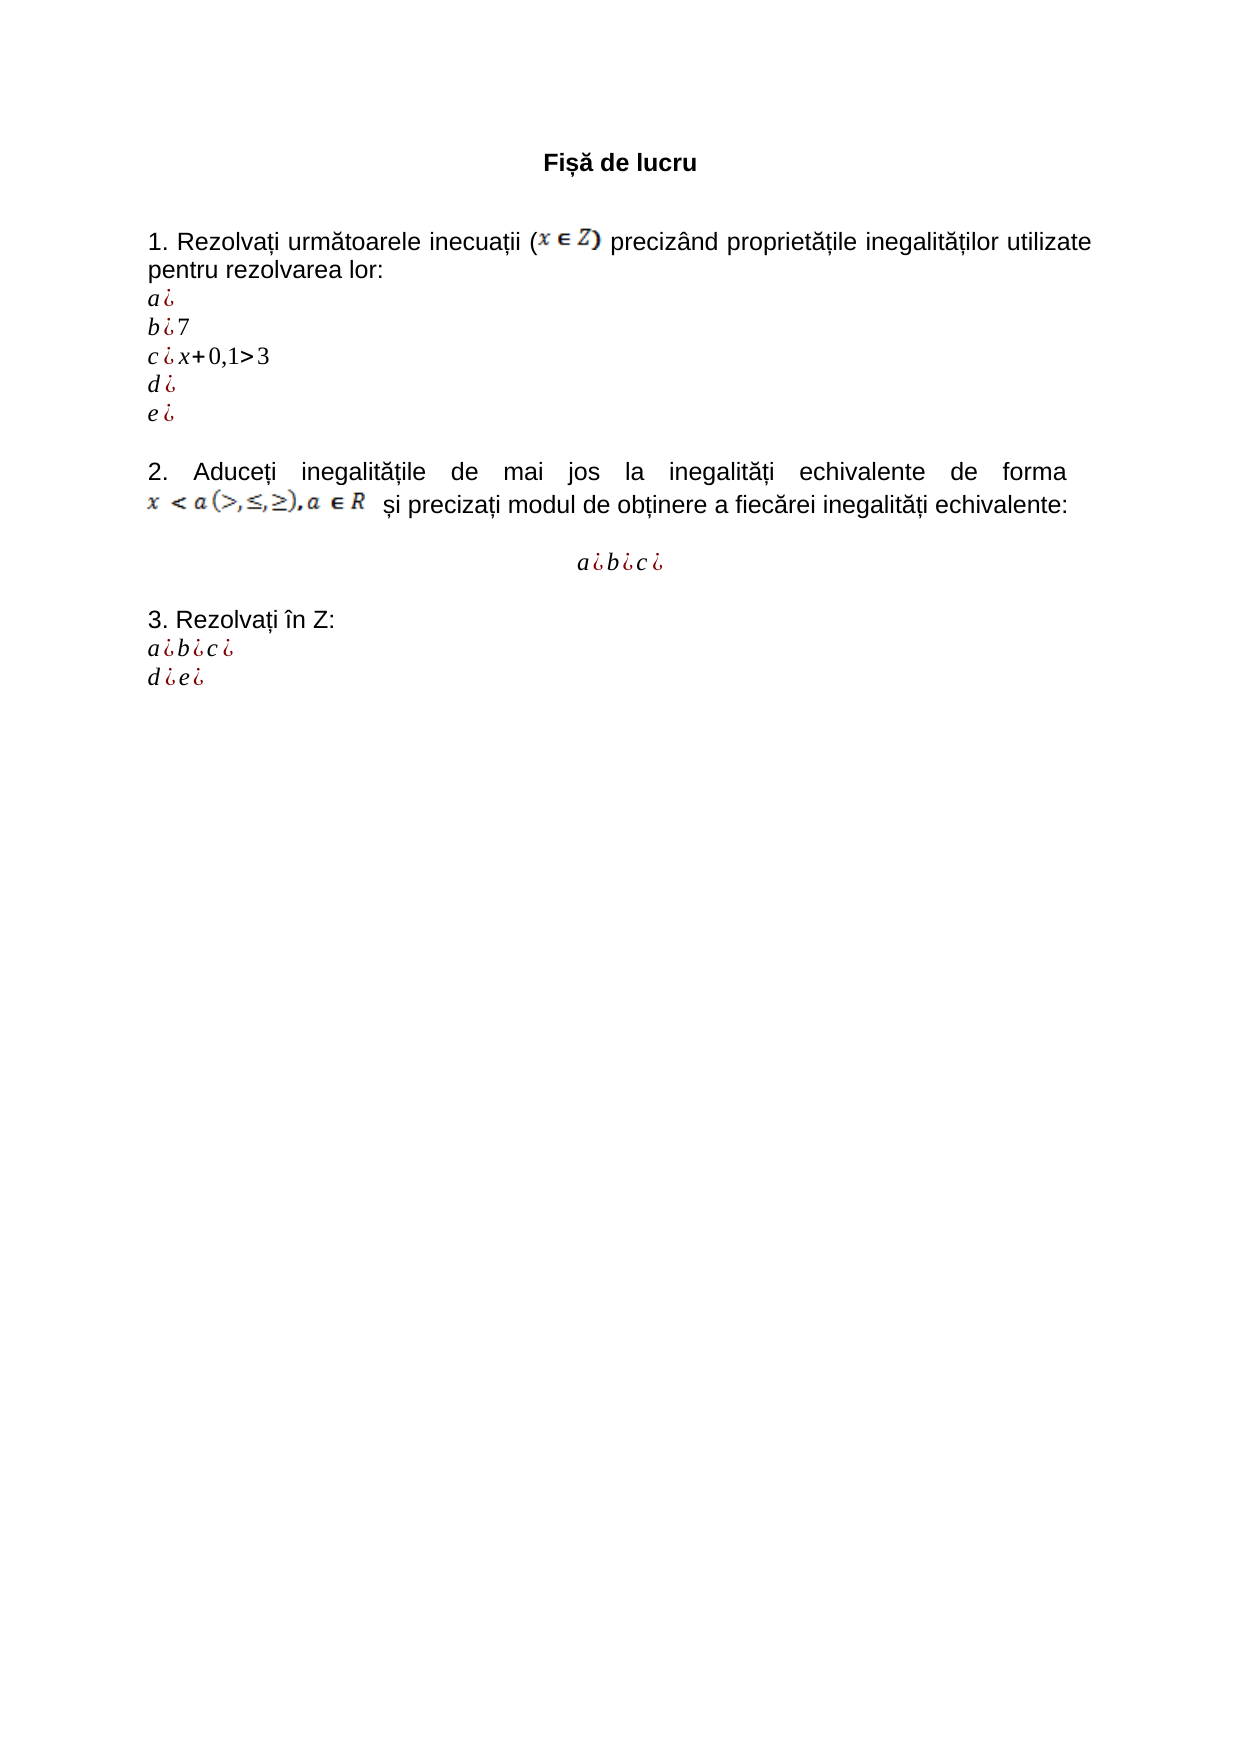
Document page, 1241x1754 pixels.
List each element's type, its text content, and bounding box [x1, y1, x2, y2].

text Fișă de lucru [148, 148, 1093, 176]
text 2. Aduceți inegalitățile de mai jos la inegalități echivalente de forma și precizați modul de obținere a fiecărei inegalități echivalente: [148, 457, 1093, 519]
picture [147, 485, 376, 514]
picture [538, 221, 611, 250]
text 1. Rezolvați următoarele inecuații (precizând proprietățile inegalităților utilizate pentru rezolvarea lor: [148, 222, 1093, 284]
text 3. Rezolvați în Z: [148, 605, 1093, 634]
